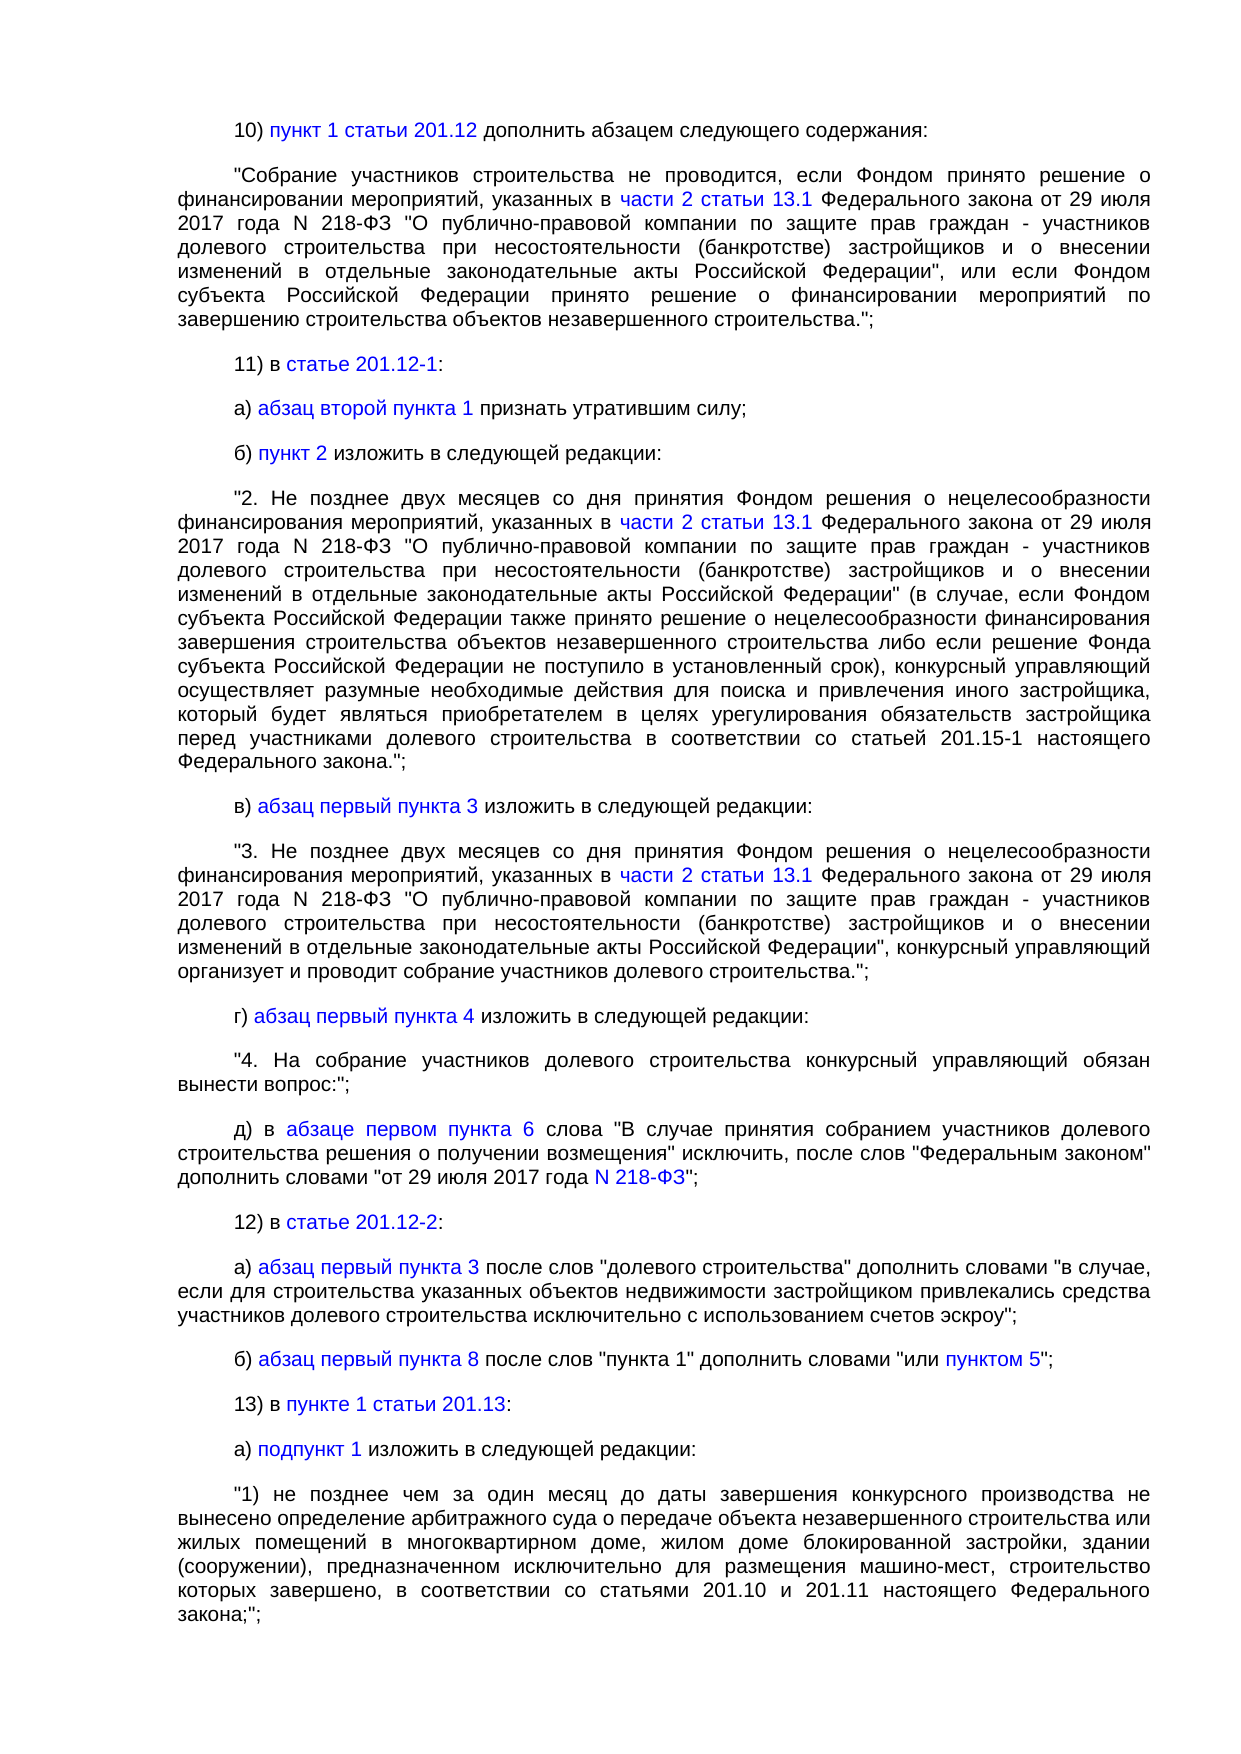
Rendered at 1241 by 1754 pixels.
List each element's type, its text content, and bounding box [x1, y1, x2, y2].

text "2. Не позднее двух месяцев со дня принятия Фондом решения о нецелесообразности финансирования мероприятий, указанных в части 2 статьи 13.1 Федерального закона от 29 июля 2017 года N 218-ФЗ "О публично-правовой компании по защите прав граждан - участников долевого строительства при несостоятельности (банкротстве) застройщиков и о внесении изменений в отдельные законодательные акты Российской Федерации" (в случае, если Фондом субъекта Российской Федерации также принято решение о нецелесообразности финансирования завершения строительства объектов незавершенного строительства либо если решение Фонда субъекта Российской Федерации не поступило в установленный срок), конкурсный управляющий осуществляет разумные необходимые действия для поиска и привлечения иного застройщика, который будет являться приобретателем в целях урегулирования обязательств застройщика перед участниками долевого строительства в соответствии со статьей 201.15-1 настоящего Федерального закона."; [177, 486, 1152, 773]
text а) абзац первый пункта 3 после слов "долевого строительства" дополнить словами "в случае, если для строительства указанных объектов недвижимости застройщиком привлекались средства участников долевого строительства исключительно с использованием счетов эскроу"; [177, 1254, 1152, 1326]
text 10) пункт 1 статьи 201.12 дополнить абзацем следующего содержания: [177, 118, 1152, 142]
text в) абзац первый пункта 3 изложить в следующей редакции: [177, 794, 1152, 818]
text б) пункт 2 изложить в следующей редакции: [177, 441, 1152, 465]
text г) абзац первый пункта 4 изложить в следующей редакции: [177, 1003, 1152, 1027]
text д) в абзаце первом пункта 6 слова "В случае принятия собранием участников долевого строительства решения о получении возмещения" исключить, после слов "Федеральным законом" дополнить словами "от 29 июля 2017 года N 218-ФЗ"; [177, 1117, 1152, 1189]
text а) абзац второй пункта 1 признать утратившим силу; [177, 396, 1152, 420]
text 12) в статье 201.12-2: [177, 1210, 1152, 1234]
text "4. На собрание участников долевого строительства конкурсный управляющий обязан вынести вопрос:"; [177, 1048, 1152, 1096]
text "Собрание участников строительства не проводится, если Фондом принято решение о финансировании мероприятий, указанных в части 2 статьи 13.1 Федерального закона от 29 июля 2017 года N 218-ФЗ "О публично-правовой компании по защите прав граждан - участников долевого строительства при несостоятельности (банкротстве) застройщиков и о внесении изменений в отдельные законодательные акты Российской Федерации", или если Фондом субъекта Российской Федерации принято решение о финансировании мероприятий по завершению строительства объектов незавершенного строительства."; [177, 163, 1152, 331]
text 13) в пункте 1 статьи 201.13: [177, 1392, 1152, 1416]
text "3. Не позднее двух месяцев со дня принятия Фондом решения о нецелесообразности финансирования мероприятий, указанных в части 2 статьи 13.1 Федерального закона от 29 июля 2017 года N 218-ФЗ "О публично-правовой компании по защите прав граждан - участников долевого строительства при несостоятельности (банкротстве) застройщиков и о внесении изменений в отдельные законодательные акты Российской Федерации", конкурсный управляющий организует и проводит собрание участников долевого строительства."; [177, 839, 1152, 983]
text б) абзац первый пункта 8 после слов "пункта 1" дополнить словами "или пунктом 5"; [177, 1347, 1152, 1371]
text а) подпункт 1 изложить в следующей редакции: [177, 1437, 1152, 1461]
text "1) не позднее чем за один месяц до даты завершения конкурсного производства не вынесено определение арбитражного суда о передаче объекта незавершенного строительства или жилых помещений в многоквартирном доме, жилом доме блокированной застройки, здании (сооружении), предназначенном исключительно для размещения машино-мест, строительство которых завершено, в соответствии со статьями 201.10 и 201.11 настоящего Федерального закона;"; [177, 1482, 1152, 1625]
text 11) в статье 201.12-1: [177, 351, 1152, 375]
